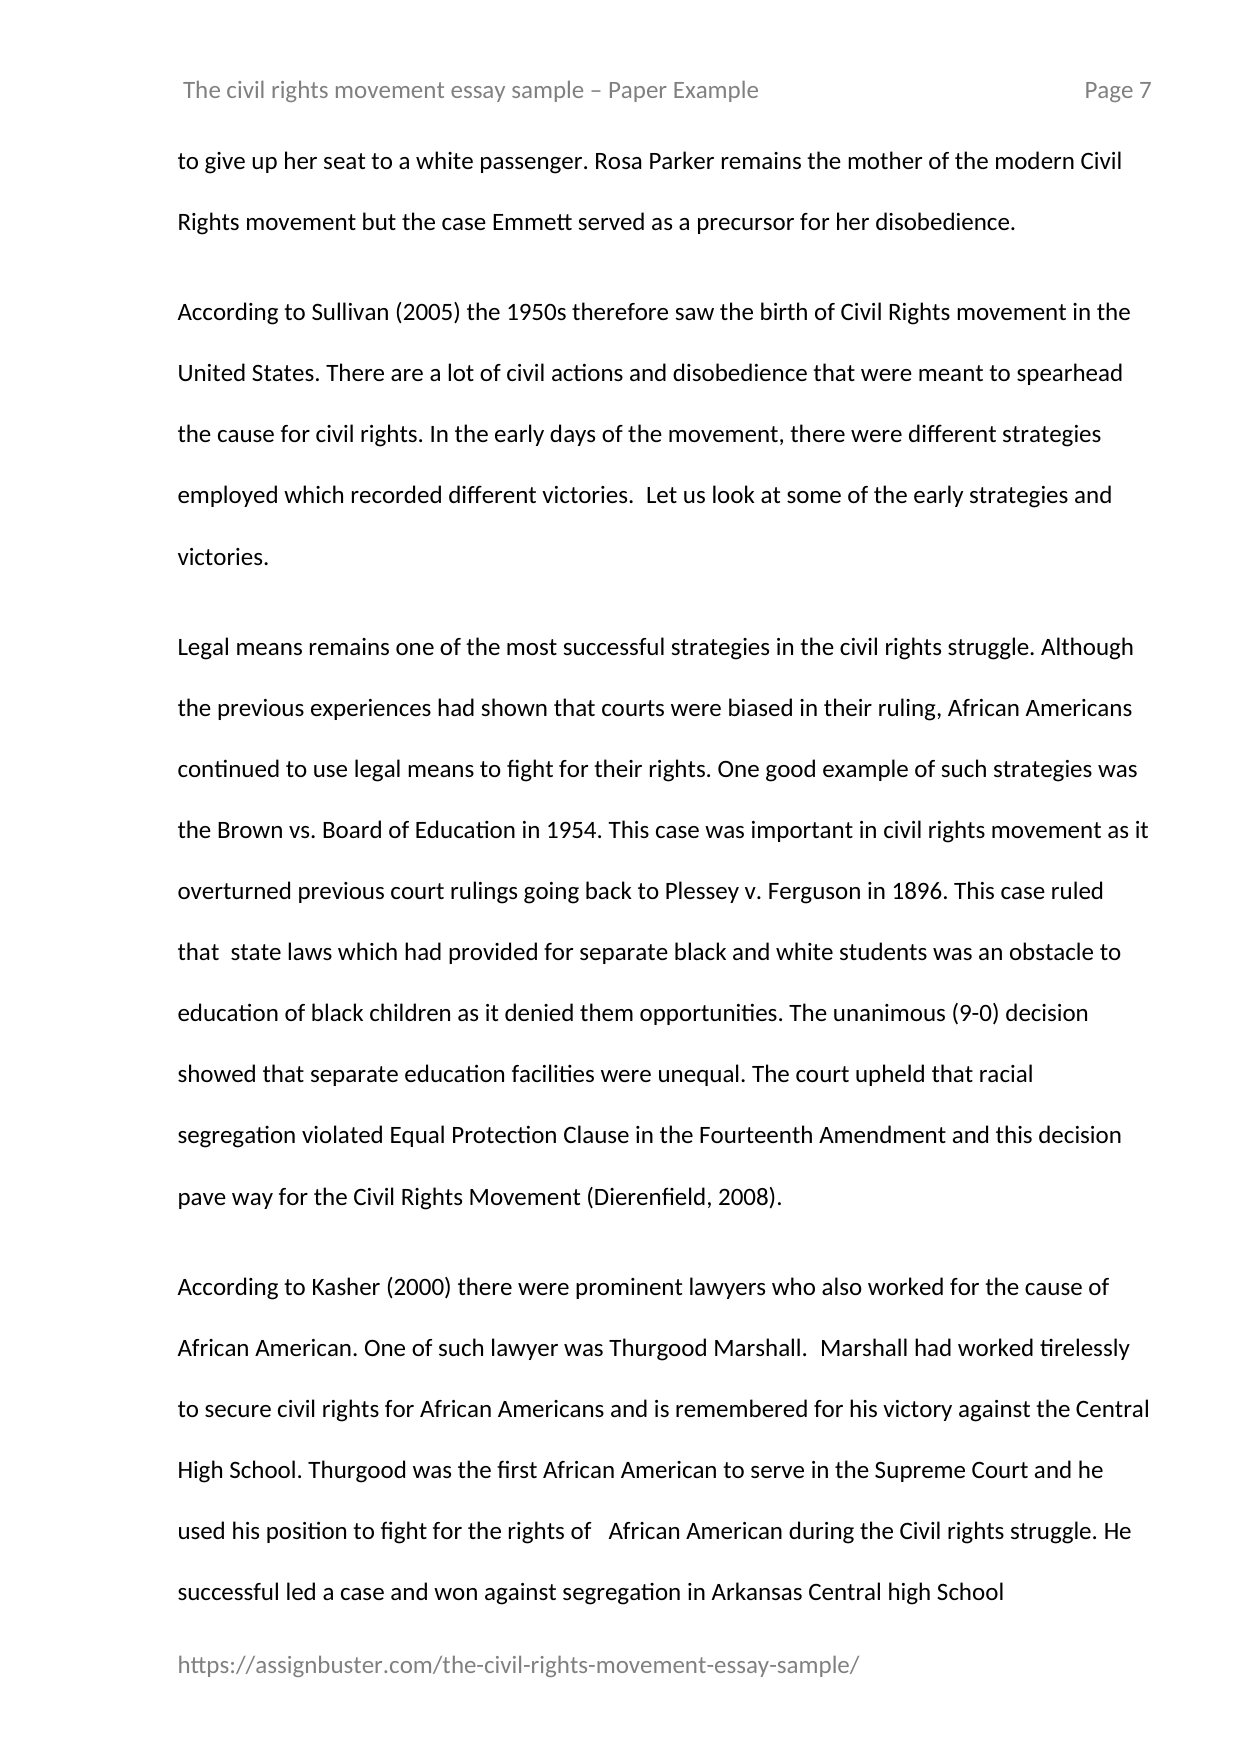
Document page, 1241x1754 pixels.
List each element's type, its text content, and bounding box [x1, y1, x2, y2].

text Legal means remains one of the most successful strategies in the civil rights struggle. Although the previous experiences had shown that courts were biased in their ruling, African Americans continued to use legal means to fight for their rights. One good example of such strategies was the Brown vs. Board of Education in 1954. This case was important in civil rights movement as it overturned previous court rulings going back to Plessey v. Ferguson in 1896. This case ruled that state laws which had provided for separate black and white students was an obstacle to education of black children as it denied them opportunities. The unanimous (9-0) decision showed that separate education facilities were unequal. The court upheld that racial segregation violated Equal Protection Clause in the Fourteenth Amendment and this decision pave way for the Civil Rights Movement (Dierenfield, 2008). [177, 631, 1152, 1211]
text According to Kasher (2000) there were prominent lawyers who also worked for the cause of African American. One of such lawyer was Thurgood Marshall. Marshall had worked tirelessly to secure civil rights for African Americans and is remembered for his victory against the Central High School. Thurgood was the first African American to serve in the Supreme Court and he used his position to fight for the rights of African American during the Civil rights struggle. He successful led a case and won against segregation in Arkansas Central high School [177, 1271, 1152, 1607]
text According to Sullivan (2005) the 1950s therefore saw the birth of Civil Rights movement in the United States. There are a lot of civil actions and disobedience that were meant to spearhead the cause for civil rights. In the early days of the movement, there were different strategies employed which recorded different victories. Let us look at some of the early strategies and victories. [177, 297, 1152, 571]
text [177, 145, 1152, 237]
